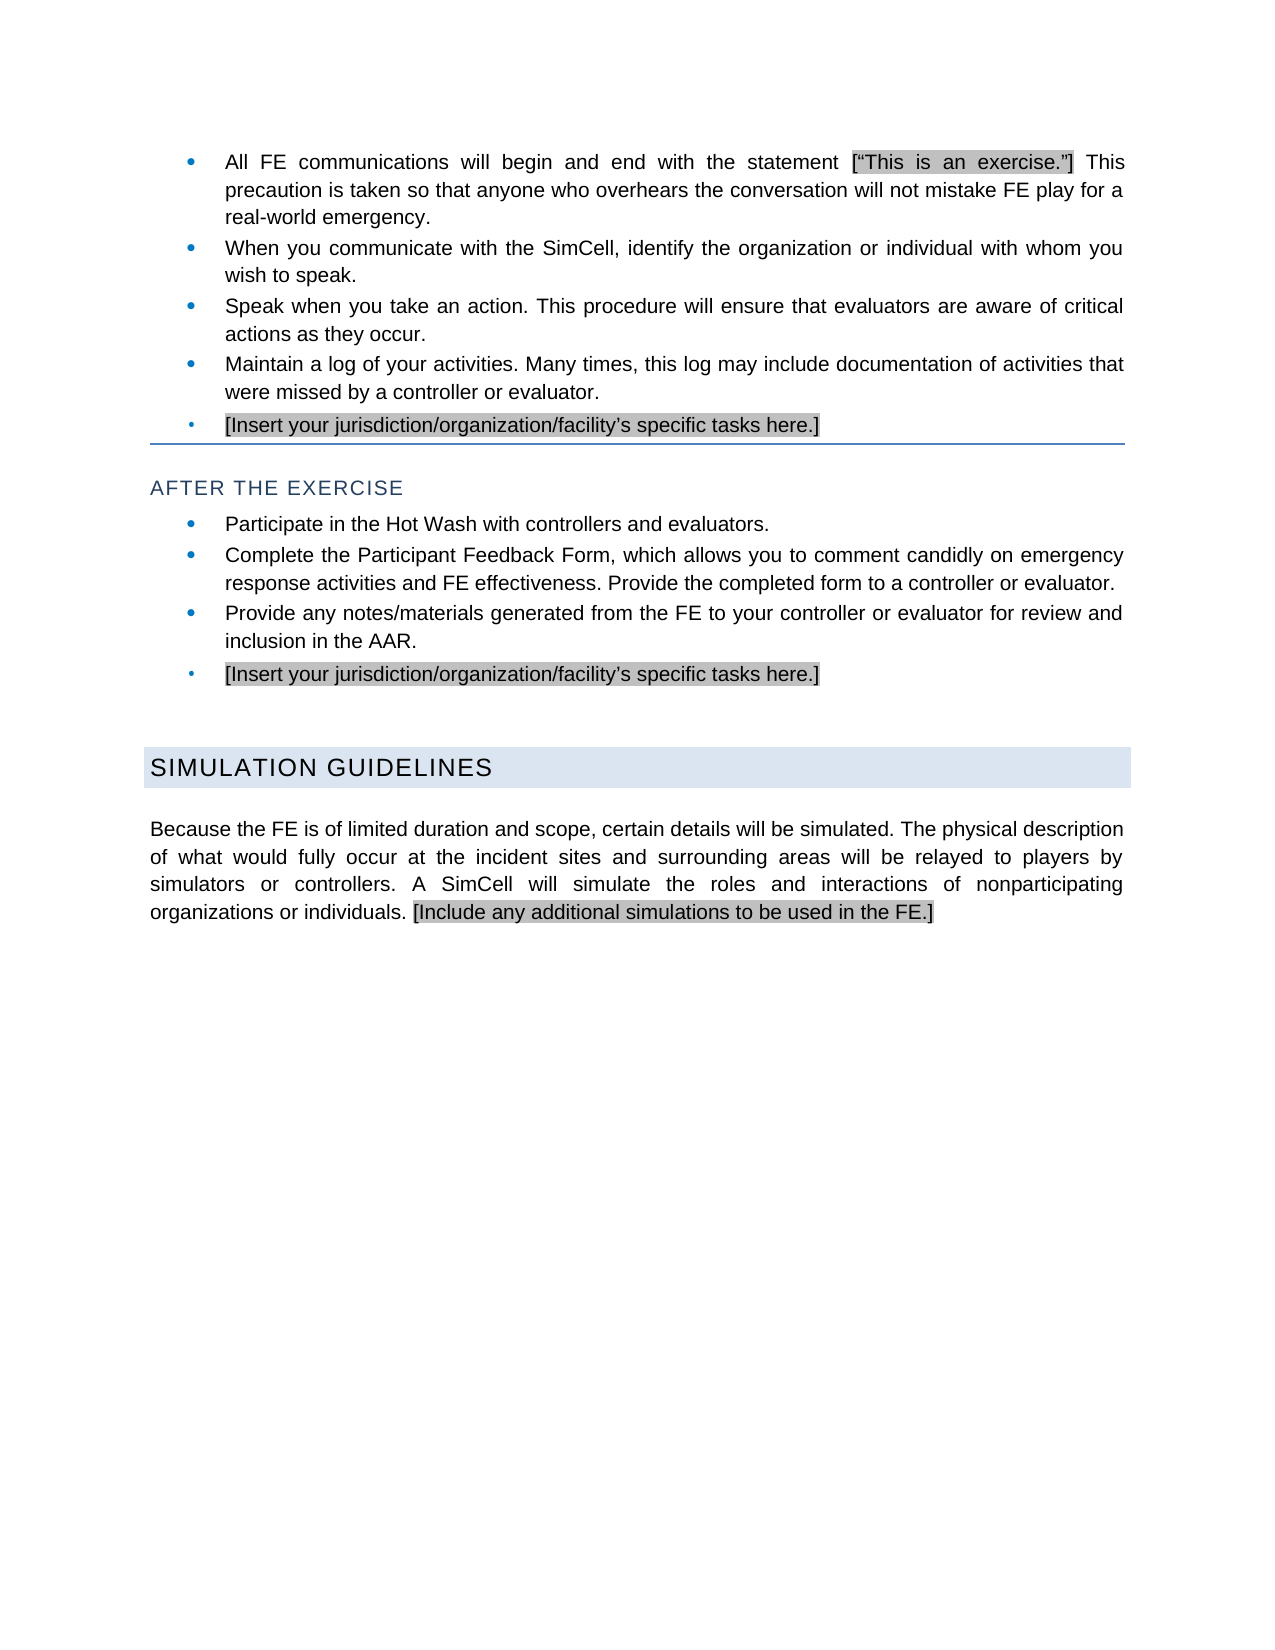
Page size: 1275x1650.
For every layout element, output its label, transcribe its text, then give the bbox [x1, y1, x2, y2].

list [Insert your jurisdiction/organization/facility’s specific tasks here.] [187, 410, 1125, 439]
subtitle After the Exercise [150, 471, 1125, 500]
text Because the FE is of limited duration and scope, certain details will be simulated. The physical description of what would fully occur at the incident sites and surrounding areas will be relayed to players by simulators or controllers. A SimCell will simulate the roles and interactions of nonparticipating organizations or individuals. [Include any additional simulations to be used in the FE.] [150, 817, 1125, 923]
list All FE communications will begin and end with the statement [“This is an exercise.”] This precaution is taken so that anyone who overhears the conversation will not mistake FE play for a real-world emergency. [187, 150, 1125, 229]
list Provide any notes/materials generated from the FE to your controller or evaluator for review and inclusion in the AAR. [187, 601, 1125, 653]
list [Insert your jurisdiction/organization/facility’s specific tasks here.] [187, 659, 1125, 688]
list Complete the Participant Feedback Form, which allows you to comment candidly on emergency response activities and FE effectiveness. Provide the completed form to a controller or evaluator. [187, 543, 1125, 594]
list Participate in the Hot Wash with controllers and evaluators. [187, 512, 1125, 536]
list When you communicate with the SimCell, identify the organization or individual with whom you wish to speak. [187, 236, 1125, 287]
subtitle SIMULATION GUIDELINES [150, 753, 1125, 782]
list Speak when you take an action. This procedure will ensure that evaluators are aware of critical actions as they occur. [187, 294, 1125, 346]
list Maintain a log of your activities. Many times, this log may include documentation of activities that were missed by a controller or evaluator. [187, 352, 1125, 404]
